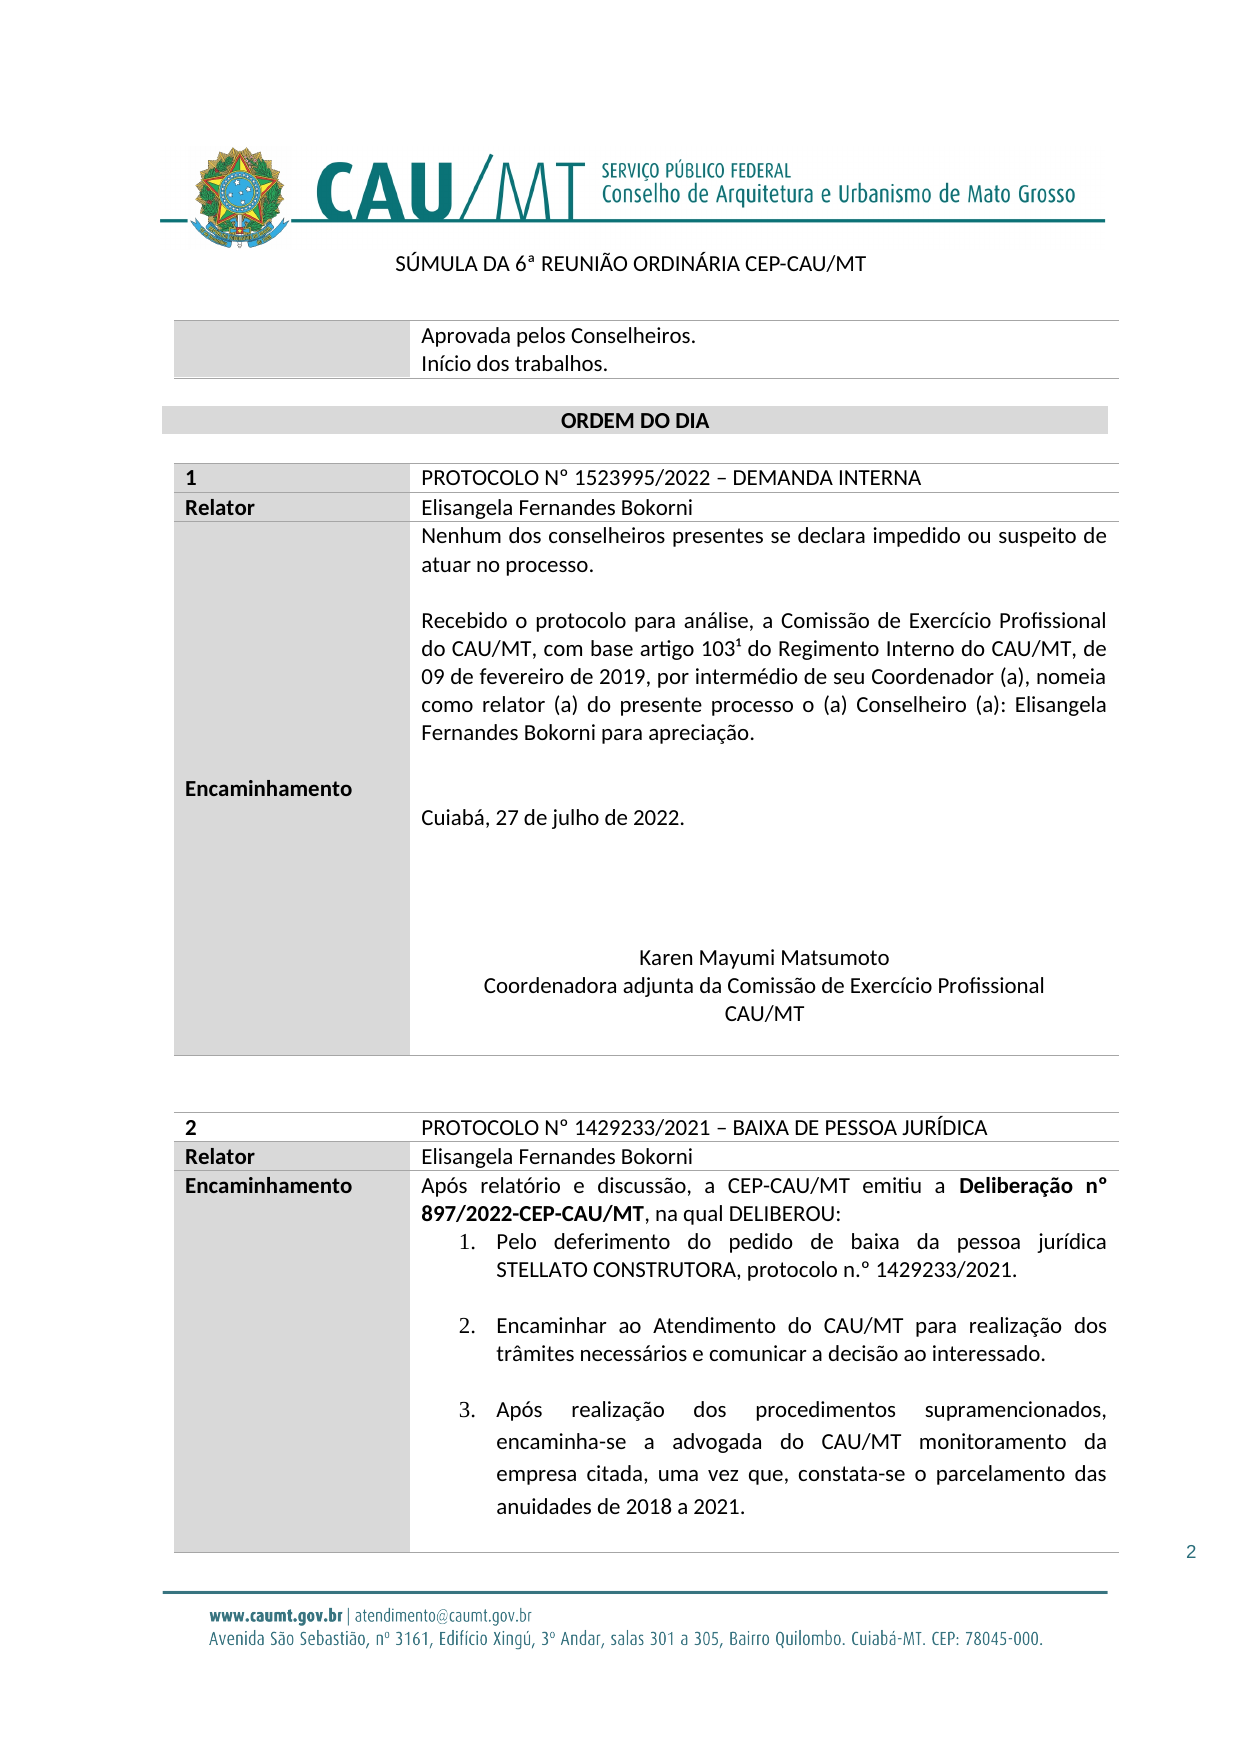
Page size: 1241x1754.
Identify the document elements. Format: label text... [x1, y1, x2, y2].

table_header 2 [174, 1113, 410, 1141]
picture [160, 146, 1106, 250]
table_cell Nenhum dos conselheiros presentes se declara impedido ou suspeito de atuar no processo. Recebido o protocolo para análise, a Comissão de Exercício Profissional do CAU/MT, com base artigo 103¹ do Regimento Interno do CAU/MT, de 09 de fevereiro de 2019, por intermédio de seu Coordenador (a), nomeia como relator (a) do presente processo o (a) Conselheiro (a): Elisangela Fernandes Bokorni para apreciação. Cuiabá, 27 de julho de 2022. Karen Mayumi Matsumoto Coordenadora adjunta da Comissão de Exercício Profissional CAU/MT [410, 522, 1119, 1055]
table_cell Encaminhamento [174, 522, 410, 1055]
table_cell Elisangela Fernandes Bokorni [410, 493, 1119, 521]
table_header PROTOCOLO Nº 1429233/2021 – BAIXA DE PESSOA JURÍDICA [410, 1113, 1119, 1141]
table_cell Relator [174, 493, 410, 521]
table_cell Elisangela Fernandes Bokorni [410, 1142, 1119, 1170]
table_cell Comunicado [174, 321, 410, 377]
picture [162, 1573, 1108, 1665]
text ORDEM DO DIA [162, 406, 1108, 434]
table_header 1 [174, 464, 410, 492]
table_header PROTOCOLO Nº 1523995/2022 – DEMANDA INTERNA [410, 464, 1119, 492]
table_cell Relator [174, 1142, 410, 1170]
table_cell Encaminhamento [174, 1171, 410, 1552]
